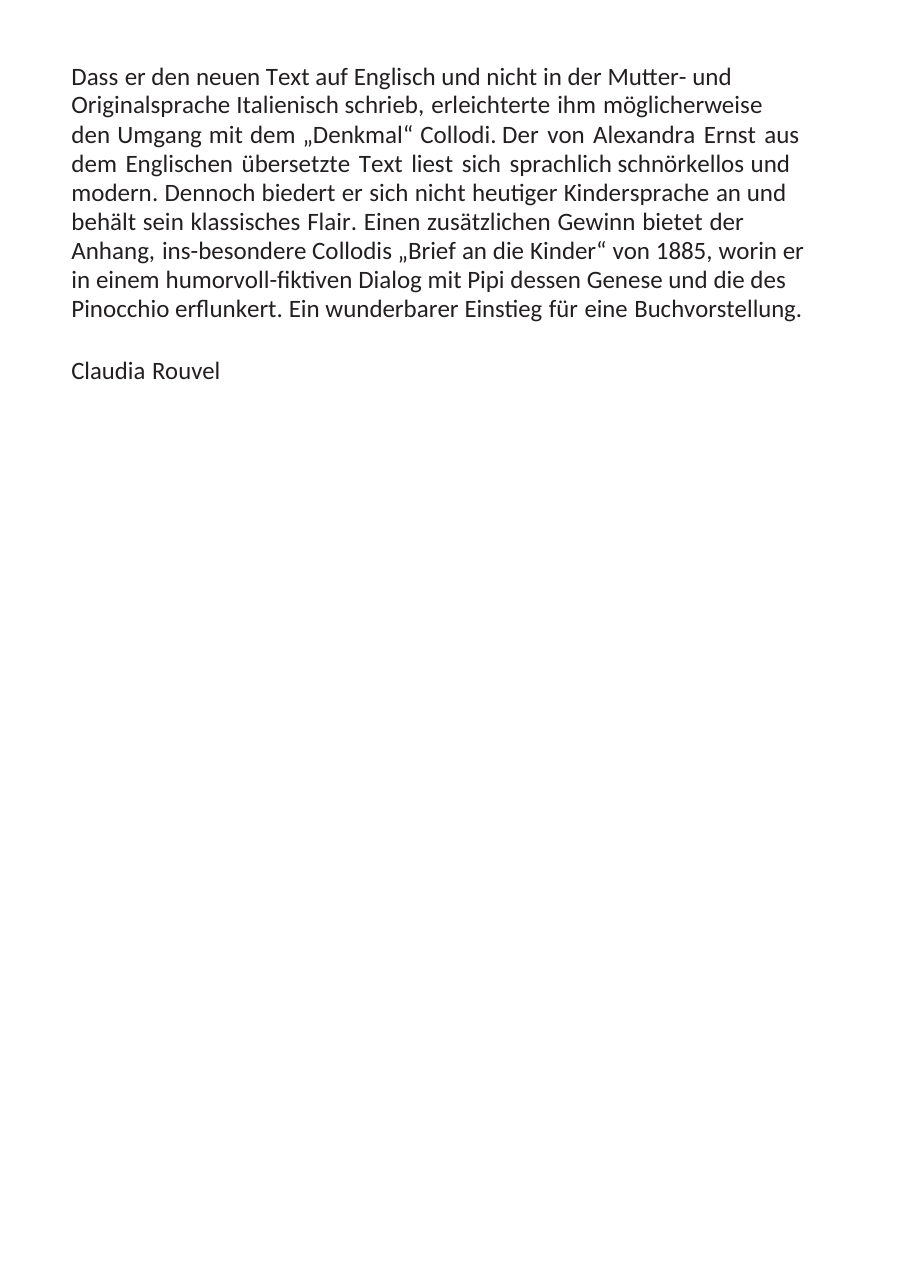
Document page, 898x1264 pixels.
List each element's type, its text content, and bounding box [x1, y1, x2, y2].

text Claudia Rouvel [71, 360, 806, 385]
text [71, 62, 806, 323]
